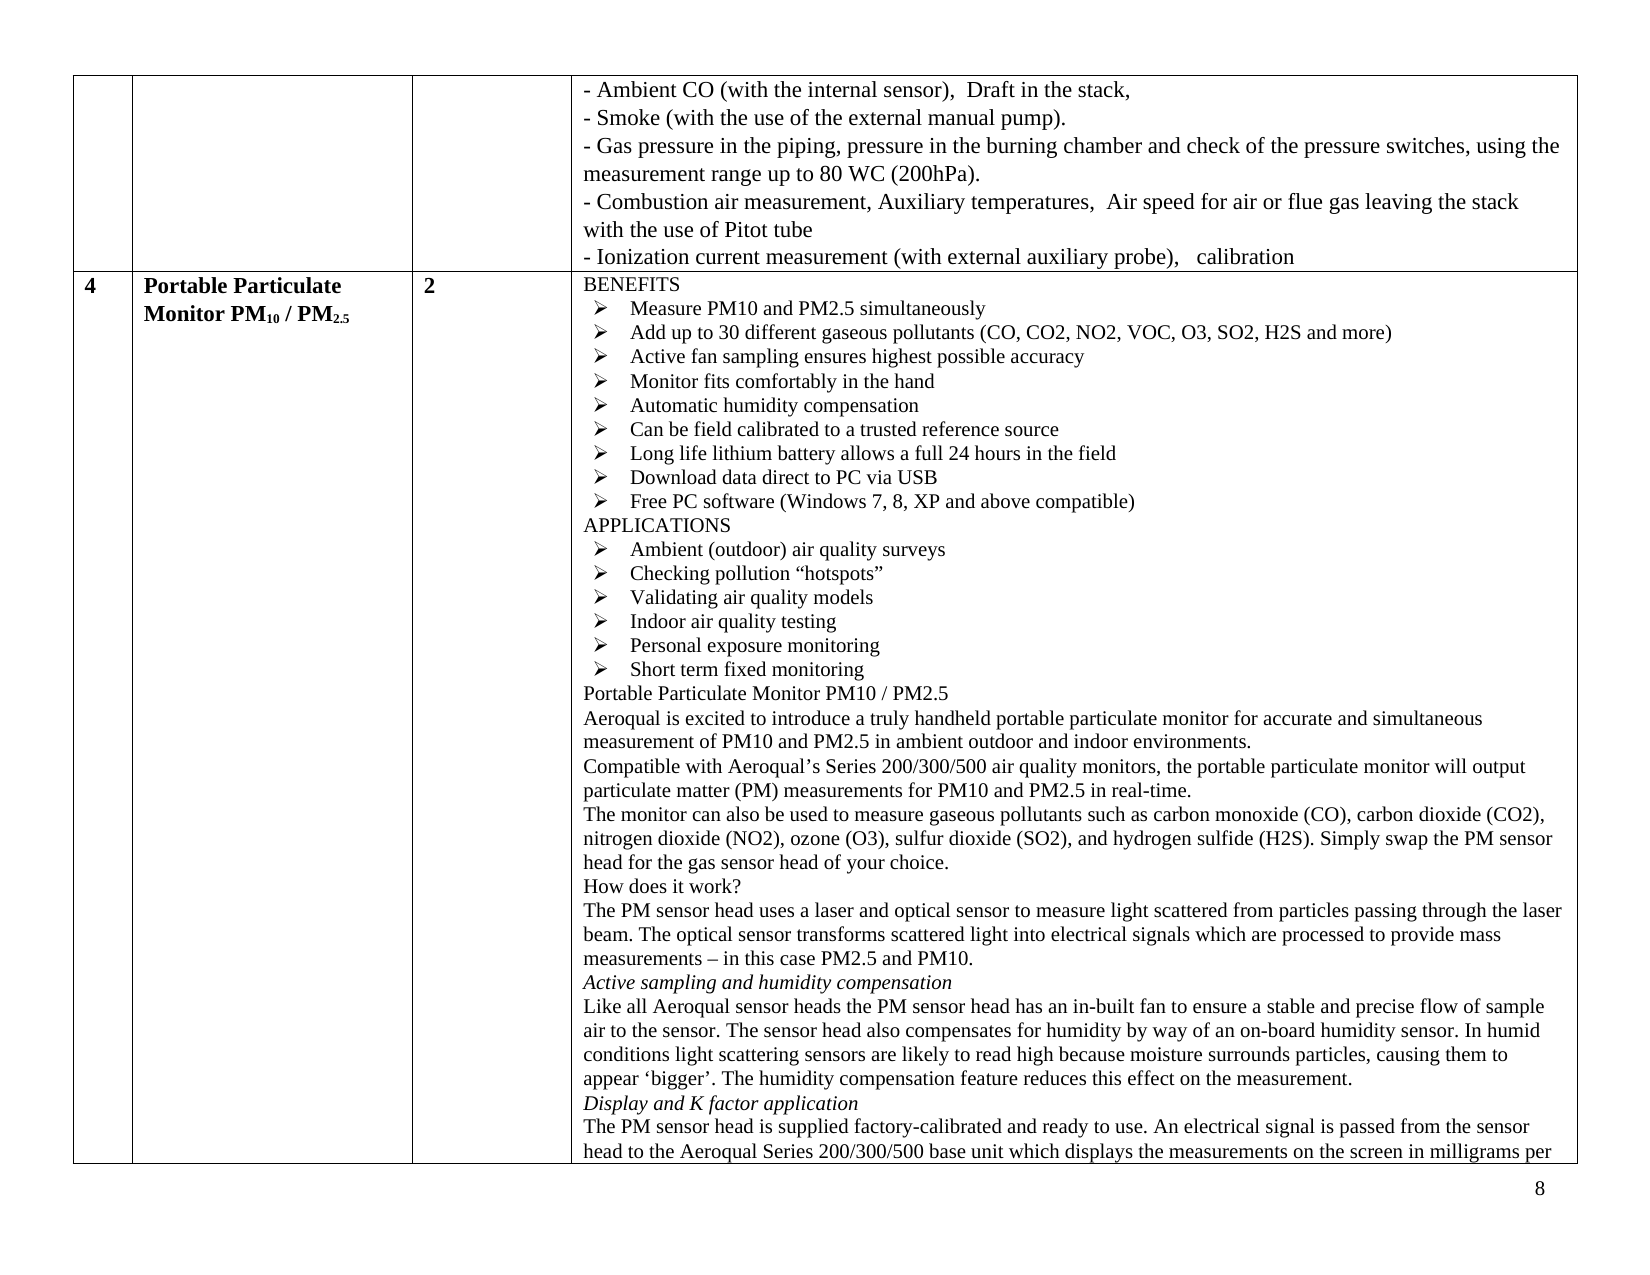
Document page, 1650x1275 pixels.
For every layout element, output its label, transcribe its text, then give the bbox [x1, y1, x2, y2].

table_cell 4 [74, 272, 132, 1163]
table_cell 3 [74, 76, 132, 271]
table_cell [133, 76, 412, 271]
table_cell 2 [413, 76, 571, 271]
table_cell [572, 272, 1577, 1163]
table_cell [572, 76, 1577, 271]
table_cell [133, 272, 412, 1163]
table_cell 2 [413, 272, 571, 1163]
